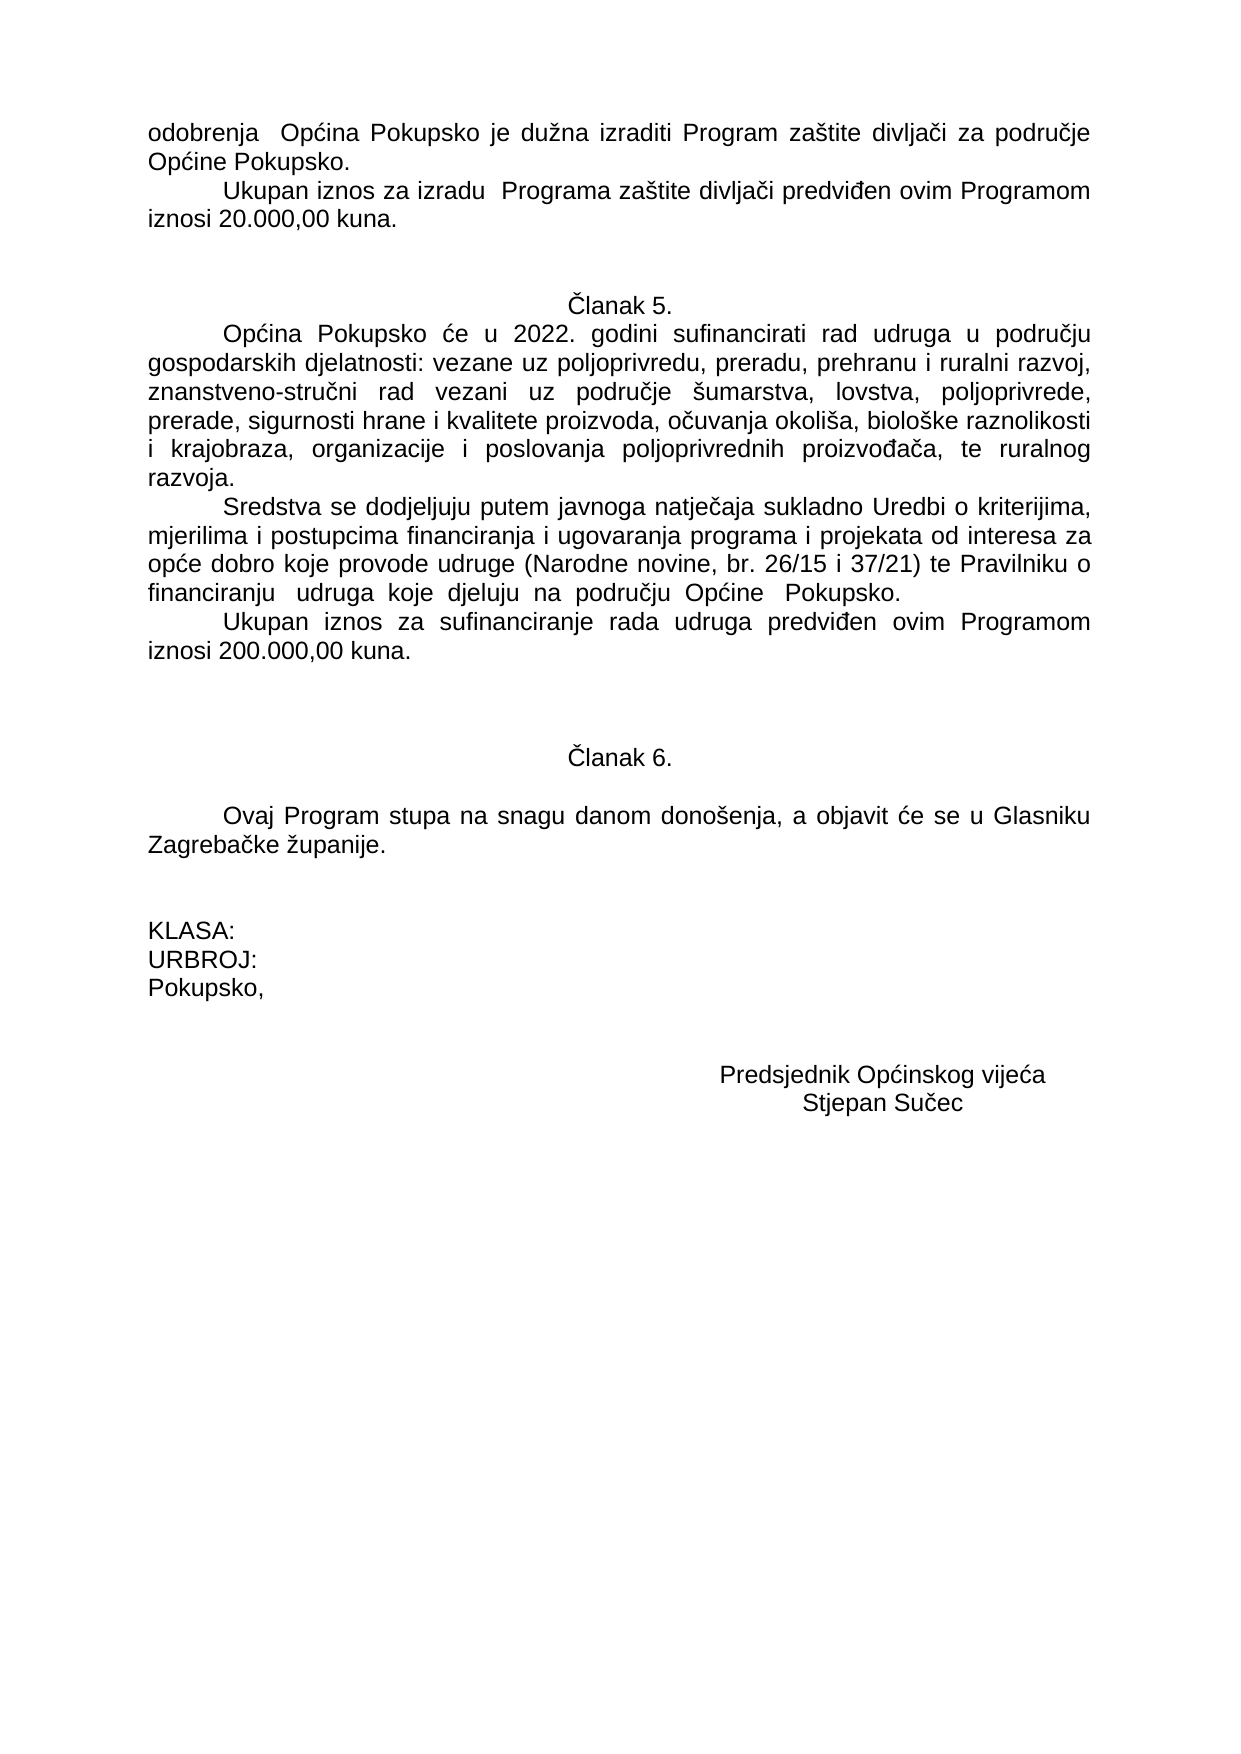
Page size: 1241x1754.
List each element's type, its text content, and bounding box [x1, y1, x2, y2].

text URBROJ: [148, 945, 1093, 973]
text Ovaj Program stupa na snagu danom donošenja, a objavit će se u Glasniku Zagrebačke županije. [148, 801, 1093, 858]
text Ukupan iznos za sufinanciranje rada udruga predviđen ovim Programom iznosi 200.000,00 kuna. [148, 607, 1093, 664]
text Pokupsko, [148, 973, 1093, 1002]
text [148, 118, 1093, 176]
text KLASA: [148, 916, 1093, 945]
text Sredstva se dodjeljuju putem javnoga natječaja sukladno Uredbi o kriterijima, mjerilima i postupcima financiranja i ugovaranja programa i projekata od interesa za opće dobro koje provode udruge (Narodne novine, br. 26/15 i 37/21) te Pravilniku o financiranju udruga koje djeluju na području Općine Pokupsko. [148, 492, 1093, 607]
text Ukupan iznos za izradu Programa zaštite divljači predviđen ovim Programom iznosi 20.000,00 kuna. [148, 176, 1093, 233]
text Predsjednik Općinskog vijeća [148, 1060, 1093, 1088]
text Članak 5. [148, 291, 1093, 319]
text Članak 6. [148, 743, 1093, 772]
text Općina Pokupsko će u 2022. godini sufinancirati rad udruga u području gospodarskih djelatnosti: vezane uz poljoprivredu, preradu, prehranu i ruralni razvoj, znanstveno-stručni rad vezani uz područje šumarstva, lovstva, poljoprivrede, prerade, sigurnosti hrane i kvalitete proizvoda, očuvanja okoliša, biološke raznolikosti i krajobraza, organizacije i poslovanja poljoprivrednih proizvođača, te ruralnog razvoja. [148, 319, 1093, 492]
text Stjepan Sučec [148, 1088, 1093, 1117]
